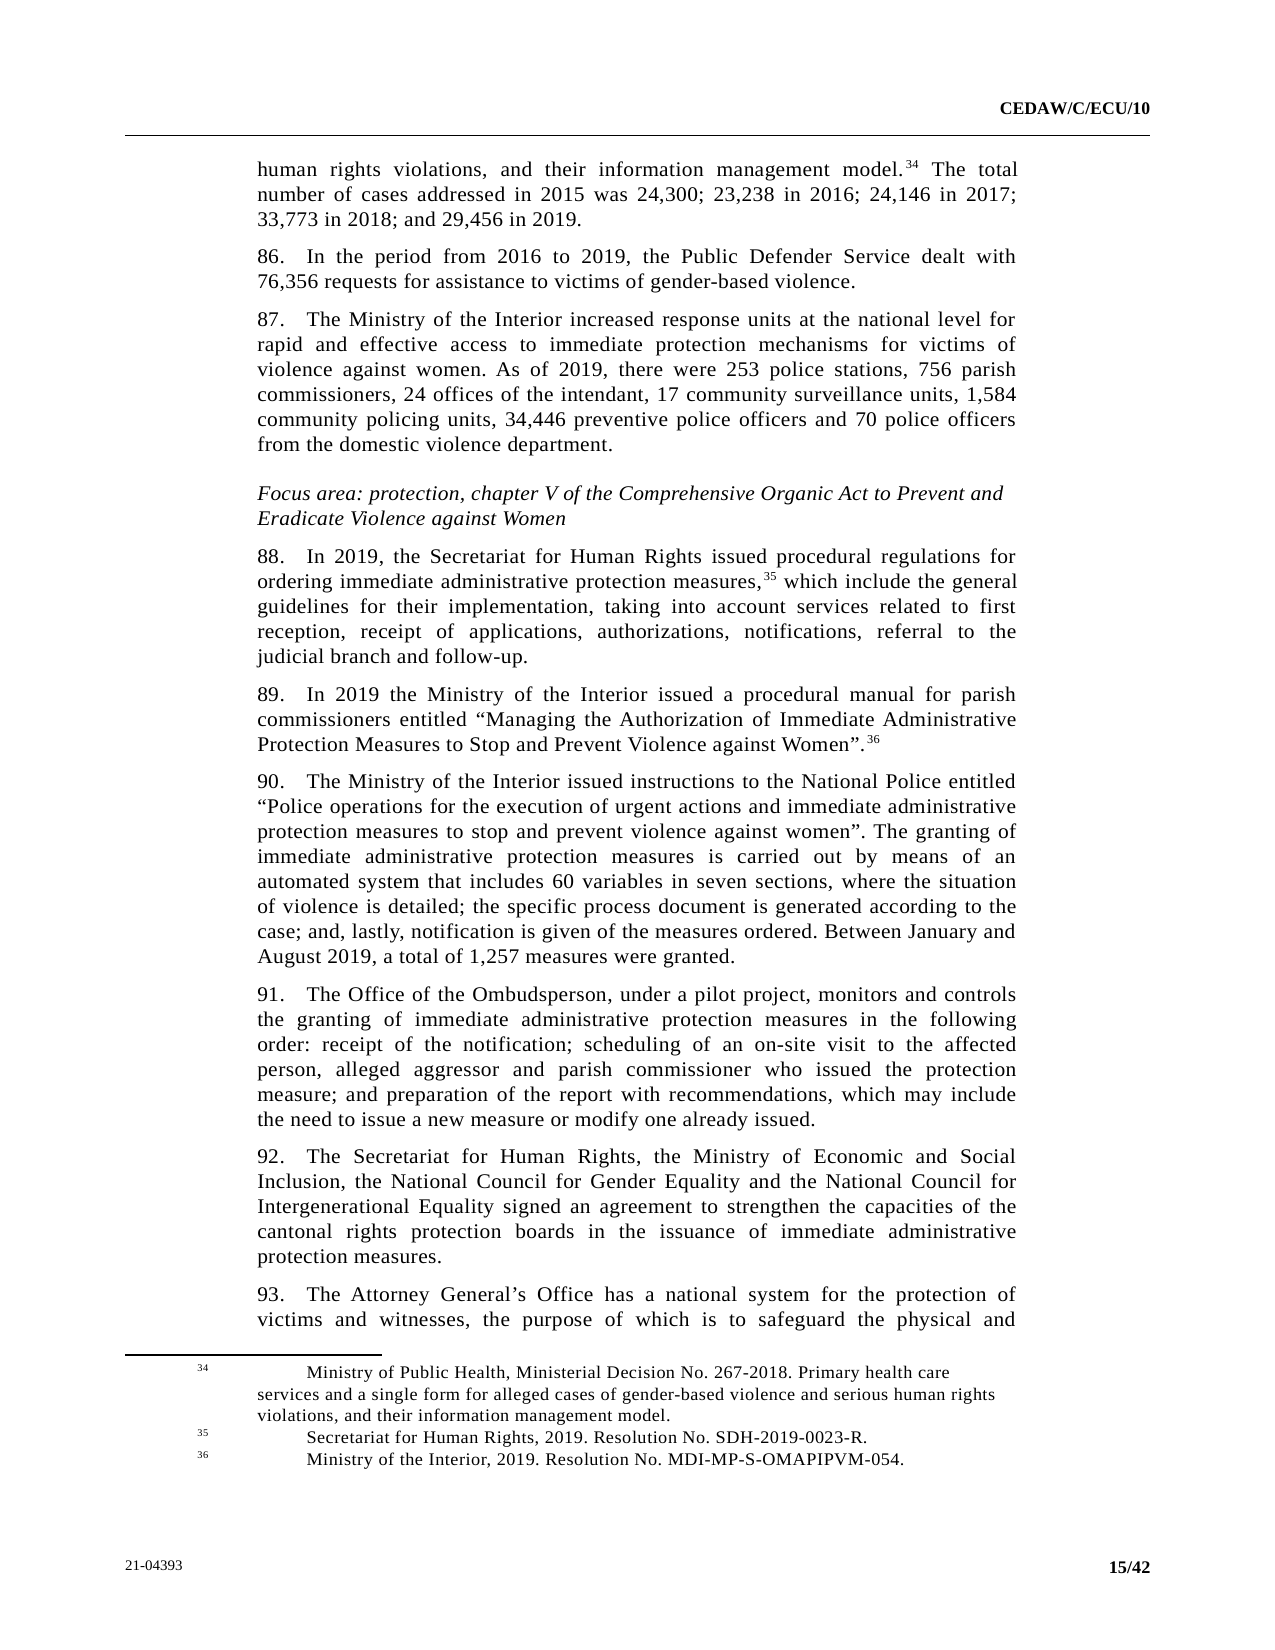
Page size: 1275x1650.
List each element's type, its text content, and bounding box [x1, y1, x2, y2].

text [257, 1281, 1018, 1331]
text Focus area: protection, chapter V of the Comprehensive Organic Act to Prevent and Eradicate Violence against Women [125, 481, 1019, 531]
text 86. In the period from 2016 to 2019, the Public Defender Service dealt with 76,356 requests for assistance to victims of gender-based violence. [257, 243, 1018, 293]
text 91. The Office of the Ombudsperson, under a pilot project, monitors and controls the granting of immediate administrative protection measures in the following order: receipt of the notification; scheduling of an on-site visit to the affected person, alleged aggressor and parish commissioner who issued the protection measure; and preparation of the report with recommendations, which may include the need to issue a new measure or modify one already issued. [257, 981, 1018, 1131]
text 89. In 2019 the Ministry of the Interior issued a procedural manual for parish commissioners entitled “Managing the Authorization of Immediate Administrative Protection Measures to Stop and Prevent Violence against Women”. [257, 681, 1018, 756]
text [257, 156, 1018, 231]
text 88. In 2019, the Secretariat for Human Rights issued procedural regulations for ordering immediate administrative protection measures, which include the general guidelines for their implementation, taking into account services related to first reception, receipt of applications, authorizations, notifications, referral to the judicial branch and follow-up. [257, 543, 1018, 668]
text 90. The Ministry of the Interior issued instructions to the National Police entitled “Police operations for the execution of urgent actions and immediate administrative protection measures to stop and prevent violence against women”. The granting of immediate administrative protection measures is carried out by means of an automated system that includes 60 variables in seven sections, where the situation of violence is detailed; the specific process document is generated according to the case; and, lastly, notification is given of the measures ordered. Between January and August 2019, a total of 1,257 measures were granted. [257, 768, 1018, 968]
text 87. The Ministry of the Interior increased response units at the national level for rapid and effective access to immediate protection mechanisms for victims of violence against women. As of 2019, there were 253 police stations, 756 parish commissioners, 24 offices of the intendant, 17 community surveillance units, 1,584 community policing units, 34,446 preventive police officers and 70 police officers from the domestic violence department. [257, 306, 1018, 456]
text 92. The Secretariat for Human Rights, the Ministry of Economic and Social Inclusion, the National Council for Gender Equality and the National Council for Intergenerational Equality signed an agreement to strengthen the capacities of the cantonal rights protection boards in the issuance of immediate administrative protection measures. [257, 1143, 1018, 1268]
